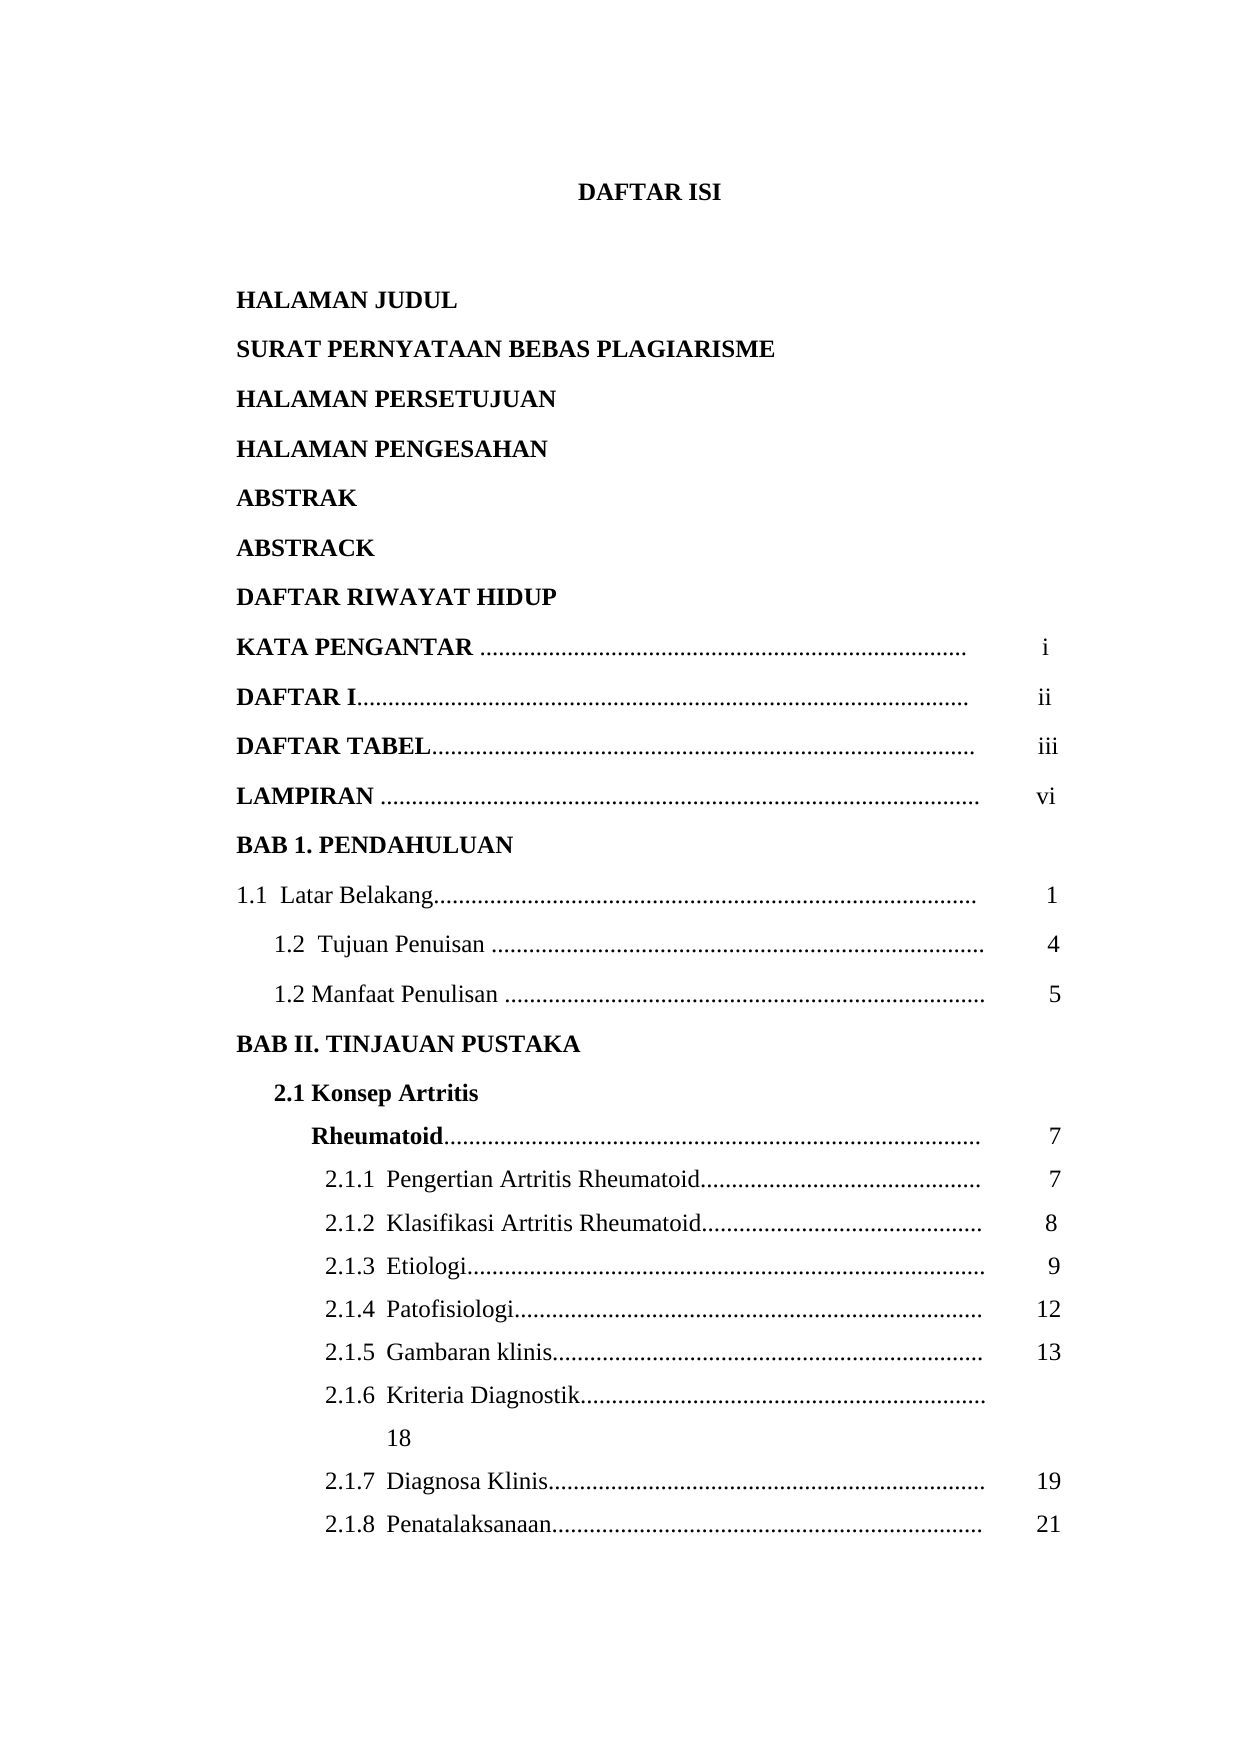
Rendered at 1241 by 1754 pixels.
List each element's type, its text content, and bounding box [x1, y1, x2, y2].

text DAFTAR RIWAYAT HIDUP [236, 582, 1063, 611]
list Klasifikasi Artritis Rheumatoid............................................. 8 [325, 1208, 1063, 1236]
list Manfaat Penulisan ............................................................................. 5 [274, 979, 1063, 1008]
text DAFTAR TABEL....................................................................................... iii [236, 731, 1063, 760]
list Kriteria Diagnostik................................................................. 18 [325, 1380, 1063, 1452]
list Patofisiologi........................................................................... 12 [325, 1294, 1063, 1323]
text LAMPIRAN ................................................................................................ vi [236, 781, 1063, 809]
text SURAT PERNYATAAN BEBAS PLAGIARISME [236, 334, 1063, 363]
list Konsep Artritis Rheumatoid...................................................................................... 7 [274, 1078, 1063, 1150]
list Diagnosa Klinis...................................................................... 19 [325, 1466, 1063, 1495]
text DAFTAR ISI [236, 177, 1063, 206]
text KATA PENGANTAR .............................................................................. i [236, 632, 1063, 661]
list Pengertian Artritis Rheumatoid............................................. 7 [325, 1164, 1063, 1193]
text 1.2 Tujuan Penuisan ............................................................................... 4 [274, 929, 1063, 958]
text HALAMAN PENGESAHAN [236, 434, 1063, 462]
text ABSTRACK [236, 533, 1063, 562]
text HALAMAN JUDUL [236, 285, 1063, 314]
text BAB 1. PENDAHULUAN [236, 830, 1063, 859]
text ABSTRAK [236, 483, 1063, 512]
text BAB II. TINJAUAN PUSTAKA [236, 1029, 1063, 1057]
text HALAMAN PERSETUJUAN [236, 384, 1063, 413]
list Penatalaksanaan..................................................................... 21 [325, 1509, 1063, 1538]
text 1.1 Latar Belakang....................................................................................... 1 [236, 880, 1063, 909]
text DAFTAR I.................................................................................................. ii [236, 682, 1063, 710]
list Etiologi................................................................................... 9 [325, 1251, 1063, 1279]
list Gambaran klinis..................................................................... 13 [325, 1337, 1063, 1366]
